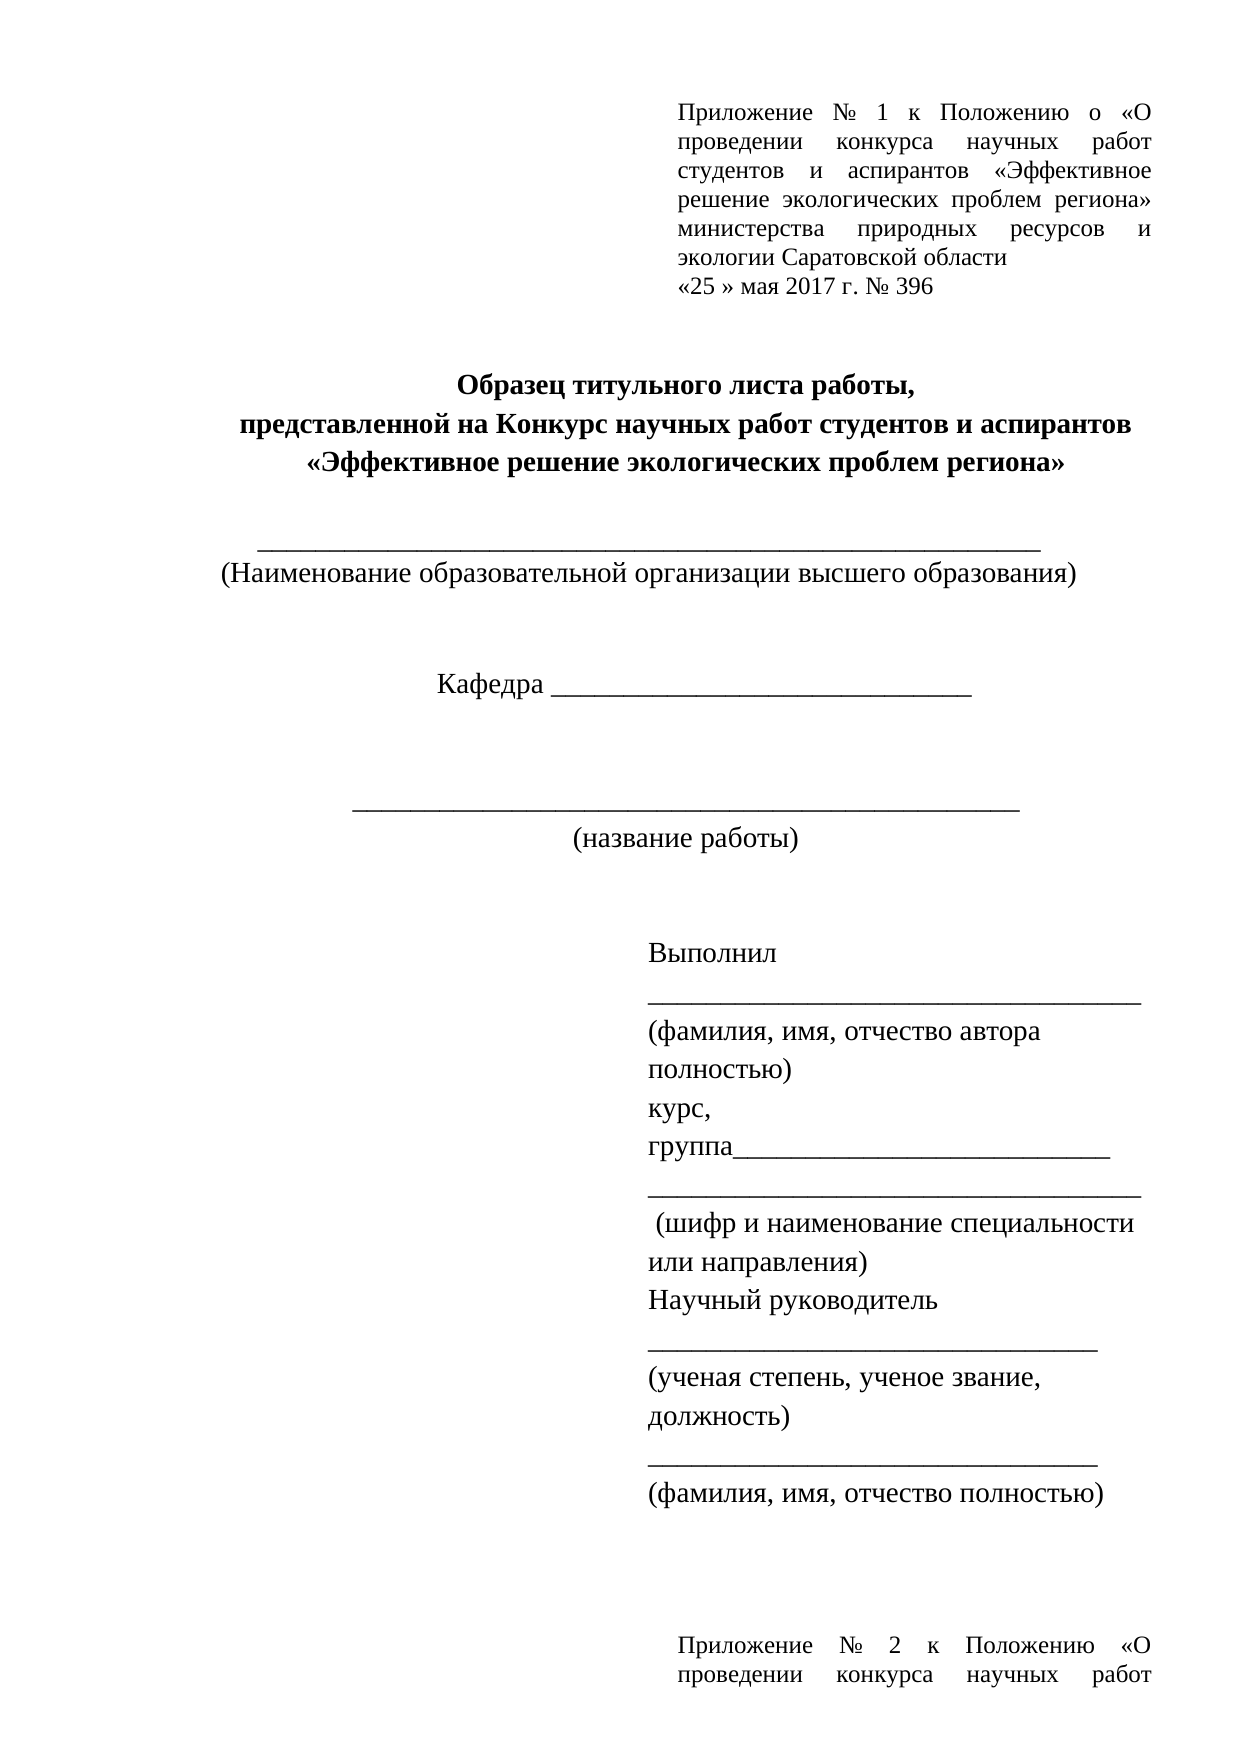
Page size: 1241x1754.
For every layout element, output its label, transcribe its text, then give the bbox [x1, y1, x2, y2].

text Научный руководитель _______________________________ [648, 1283, 1152, 1355]
text (название работы) [146, 820, 1152, 854]
text курс, группа__________________________ __________________________________ [648, 1090, 1152, 1201]
text (шифр и наименование специальности или направления) [648, 1206, 1152, 1278]
text (фамилия, имя, отчество автора полностью) [648, 1013, 1152, 1085]
text Выполнил __________________________________ [648, 936, 1152, 1008]
text «Эффективное решение экологических проблем региона» [146, 445, 1152, 478]
text «25 » мая 2017 г. № 396 [677, 271, 1152, 300]
text Приложение № 1 к Положению о «О проведении конкурса научных работ студентов и аспирантов «Эффективное решение экологических проблем региона» министерства природных ресурсов и экологии Саратовской области [677, 97, 1152, 271]
text ______________________________________________________ [146, 522, 1152, 555]
text _______________________________ [648, 1437, 1152, 1470]
text (ученая степень, ученое звание, должность) [648, 1360, 1152, 1432]
text Кафедра _____________________________ [146, 666, 1152, 699]
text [677, 1630, 1152, 1688]
text ______________________________________________ [146, 782, 1152, 815]
text (Наименование образовательной организации высшего образования) [146, 555, 1152, 589]
text представленной на Конкурс научных работ студентов и аспирантов [146, 406, 1152, 440]
text Образец титульного листа работы, [146, 368, 1152, 401]
text (фамилия, имя, отчество полностью) [648, 1475, 1152, 1509]
